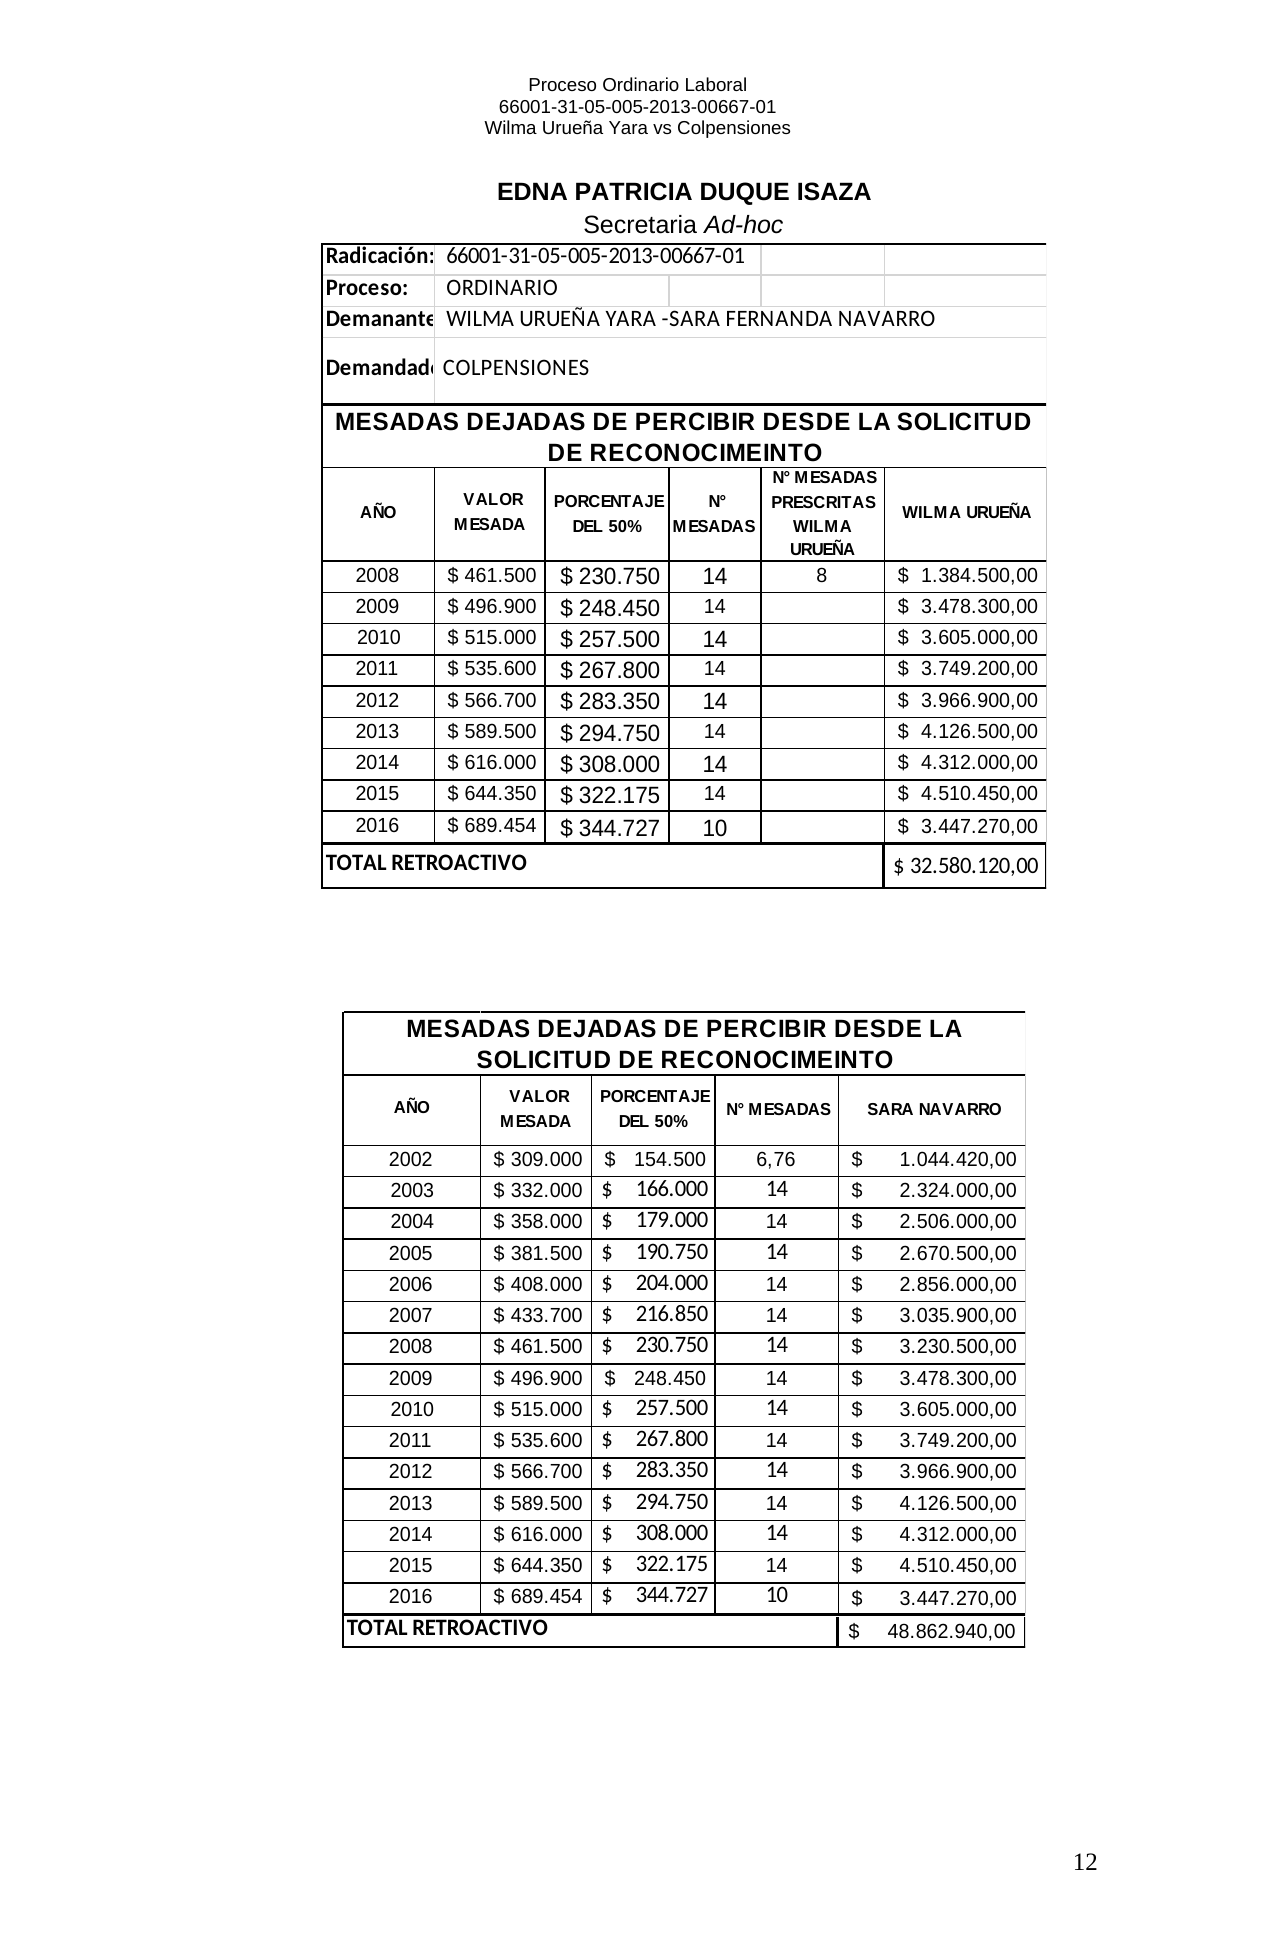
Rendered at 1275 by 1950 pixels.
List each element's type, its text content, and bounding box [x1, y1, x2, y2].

text EDNA PATRICIA DUQUE ISAZA [177, 177, 1098, 206]
text Secretaria Ad-hoc [177, 210, 1098, 239]
